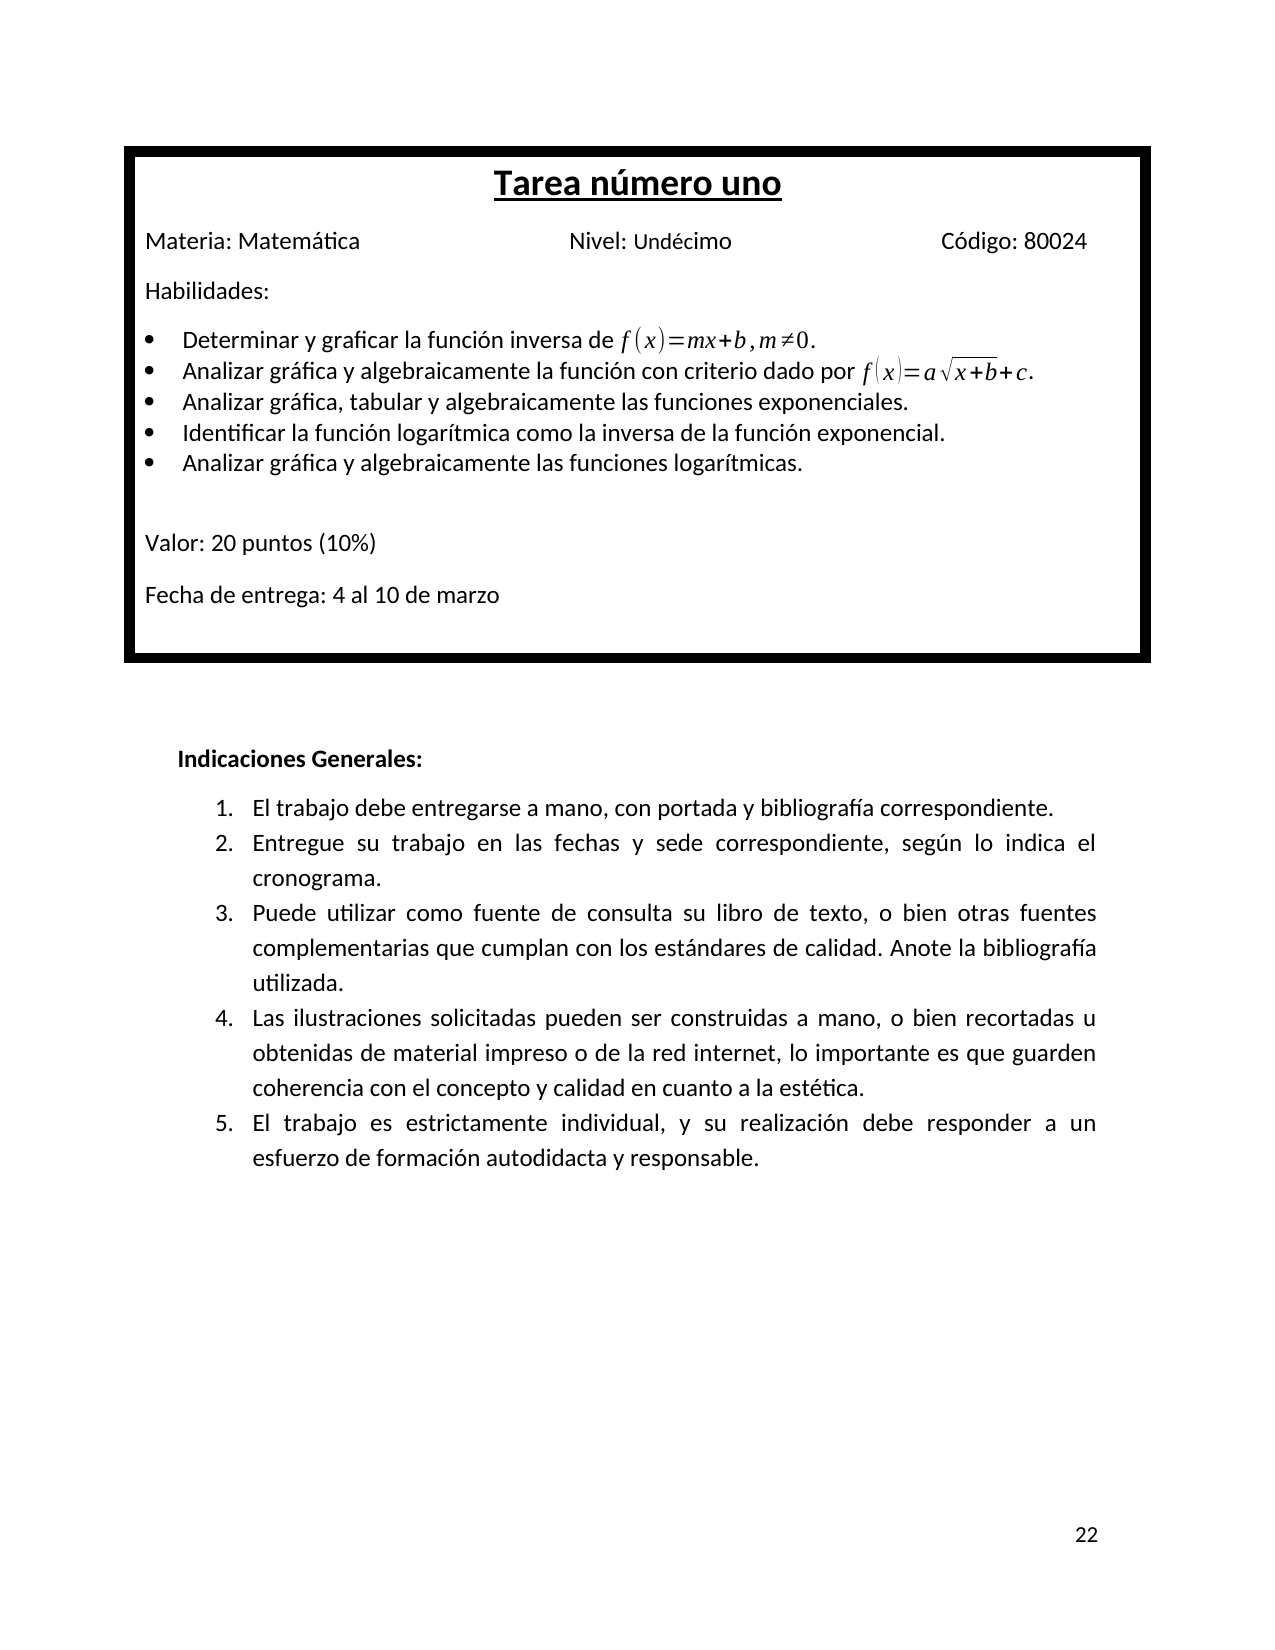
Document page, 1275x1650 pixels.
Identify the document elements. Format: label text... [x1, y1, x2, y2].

list Las ilustraciones solicitadas pueden ser construidas a mano, o bien recortadas u obtenidas de material impreso o de la red internet, lo importante es que guarden coherencia con el concepto y calidad en cuanto a la estética. [215, 1002, 1098, 1103]
list Puede utilizar como fuente de consulta su libro de texto, o bien otras fuentes complementarias que cumplan con los estándares de calidad. Anote la bibliografía utilizada. [215, 897, 1098, 998]
list El trabajo debe entregarse a mano, con portada y bibliografía correspondiente. [215, 792, 1098, 823]
list Entregue su trabajo en las fechas y sede correspondiente, según lo indica el cronograma. [215, 827, 1098, 893]
list El trabajo es estrictamente individual, y su realización debe responder a un esfuerzo de formación autodidacta y responsable. [215, 1107, 1098, 1173]
text Indicaciones Generales: [177, 743, 1098, 773]
